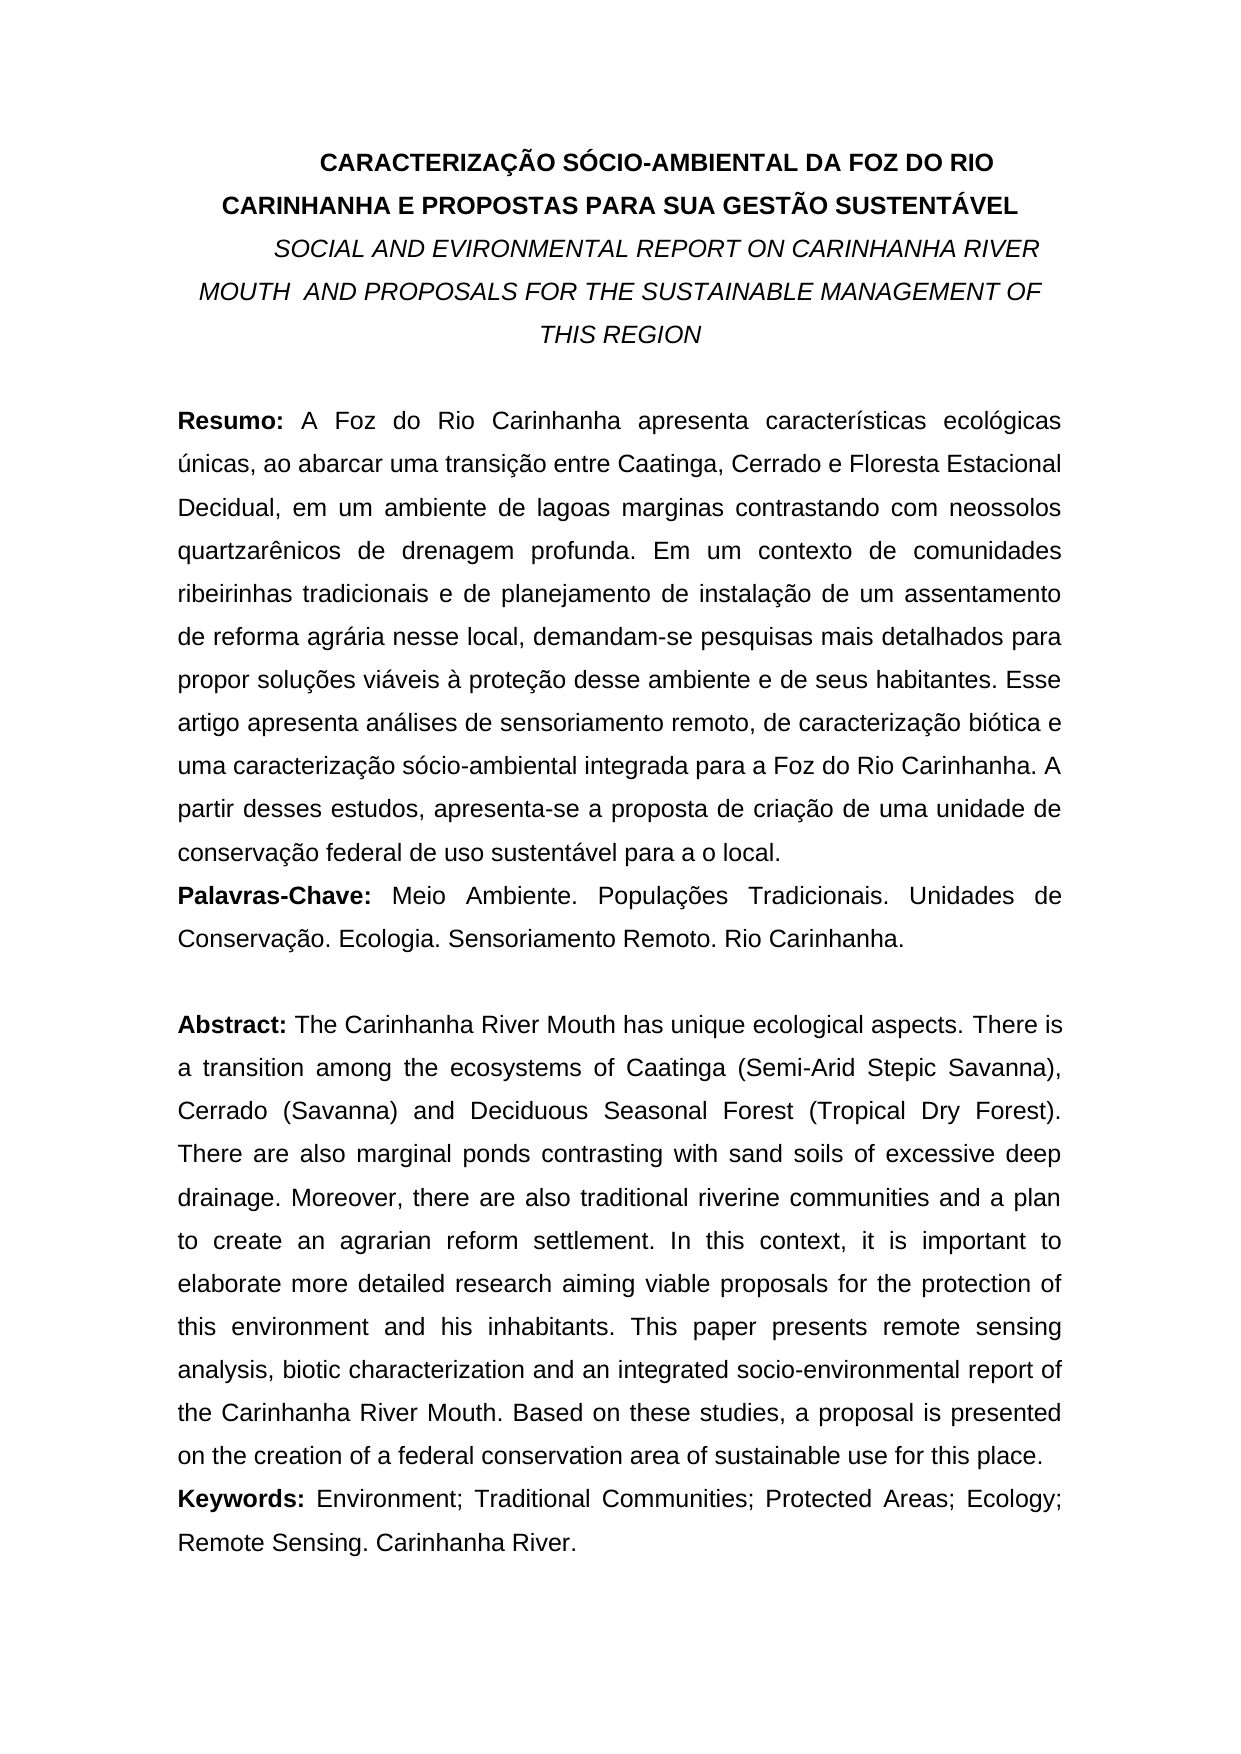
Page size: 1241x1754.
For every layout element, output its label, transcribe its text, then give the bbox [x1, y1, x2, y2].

text Abstract: The Carinhanha River Mouth has unique ecological aspects. There is a transition among the ecosystems of Caatinga (Semi-Arid Stepic Savanna), Cerrado (Savanna) and Deciduous Seasonal Forest (Tropical Dry Forest). There are also marginal ponds contrasting with sand soils of excessive deep drainage. Moreover, there are also traditional riverine communities and a plan to create an agrarian reform settlement. In this context, it is important to elaborate more detailed research aiming viable proposals for the protection of this environment and his inhabitants. This paper presents remote sensing analysis, biotic characterization and an integrated socio-environmental report of the Carinhanha River Mouth. Based on these studies, a proposal is presented on the creation of a federal conservation area of sustainable use for this place. [177, 1010, 1063, 1470]
text Resumo: A Foz do Rio Carinhanha apresenta características ecológicas únicas, ao abarcar uma transição entre Caatinga, Cerrado e Floresta Estacional Decidual, em um ambiente de lagoas marginas contrastando com neossolos quartzarênicos de drenagem profunda. Em um contexto de comunidades ribeirinhas tradicionais e de planejamento de instalação de um assentamento de reforma agrária nesse local, demandam-se pesquisas mais detalhados para propor soluções viáveis à proteção desse ambiente e de seus habitantes. Esse artigo apresenta análises de sensoriamento remoto, de caracterização biótica e uma caracterização sócio-ambiental integrada para a Foz do Rio Carinhanha. A partir desses estudos, apresenta-se a proposta de criação de uma unidade de conservação federal de uso sustentável para a o local. [177, 406, 1063, 866]
text CARACTERIZAÇÃO SÓCIO-AMBIENTAL DA FOZ DO RIO CARINHANHA E PROPOSTAS PARA SUA GESTÃO SUSTENTÁVEL [177, 148, 1063, 219]
text Palavras-Chave: Meio Ambiente. Populações Tradicionais. Unidades de Conservação. Ecologia. Sensoriamento Remoto. Rio Carinhanha. [177, 881, 1063, 953]
text SOCIAL AND EVIRONMENTAL REPORT ON CARINHANHA RIVER MOUTH AND PROPOSALS FOR THE SUSTAINABLE MANAGEMENT OF THIS REGION [177, 234, 1063, 349]
text Keywords: Environment; Traditional Communities; Protected Areas; Ecology; Remote Sensing. Carinhanha River. [177, 1484, 1063, 1556]
